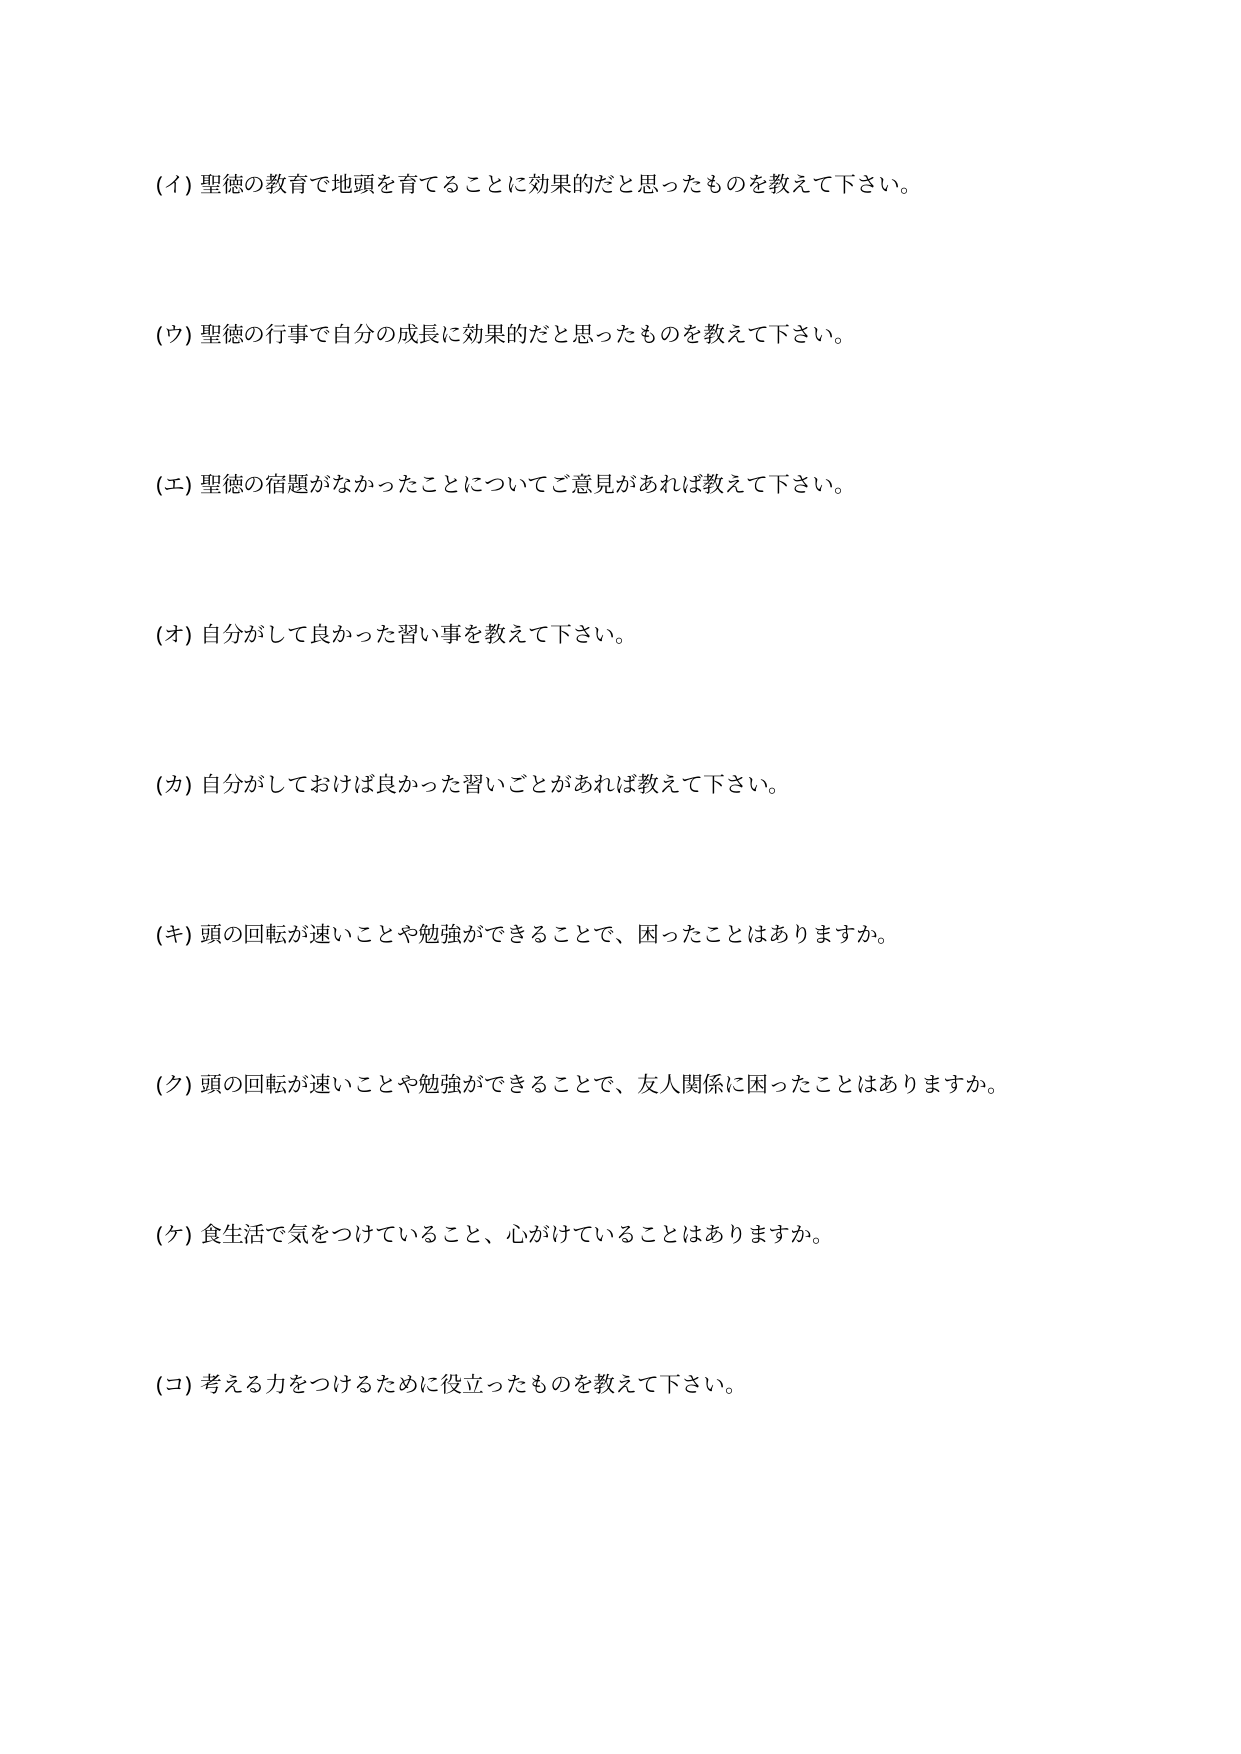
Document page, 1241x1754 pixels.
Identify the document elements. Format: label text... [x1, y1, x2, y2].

list 自分がしておけば良かった習いごとがあれば教えて下さい。 [156, 764, 1128, 914]
list 頭の回転が速いことや勉強ができることで、友人関係に困ったことはありますか。 [156, 1064, 1128, 1214]
list 聖徳の宿題がなかったことについてご意見があれば教えて下さい。 [156, 464, 1128, 614]
list 食生活で気をつけていること、心がけていることはありますか。 [156, 1214, 1128, 1364]
list 考える力をつけるために役立ったものを教えて下さい。 [156, 1364, 1128, 1589]
list 聖徳の教育で地頭を育てることに効果的だと思ったものを教えて下さい。 [156, 164, 1128, 314]
list 頭の回転が速いことや勉強ができることで、困ったことはありますか。 [156, 914, 1128, 1064]
list 聖徳の行事で自分の成長に効果的だと思ったものを教えて下さい。 [156, 314, 1128, 464]
list 自分がして良かった習い事を教えて下さい。 [156, 614, 1128, 764]
